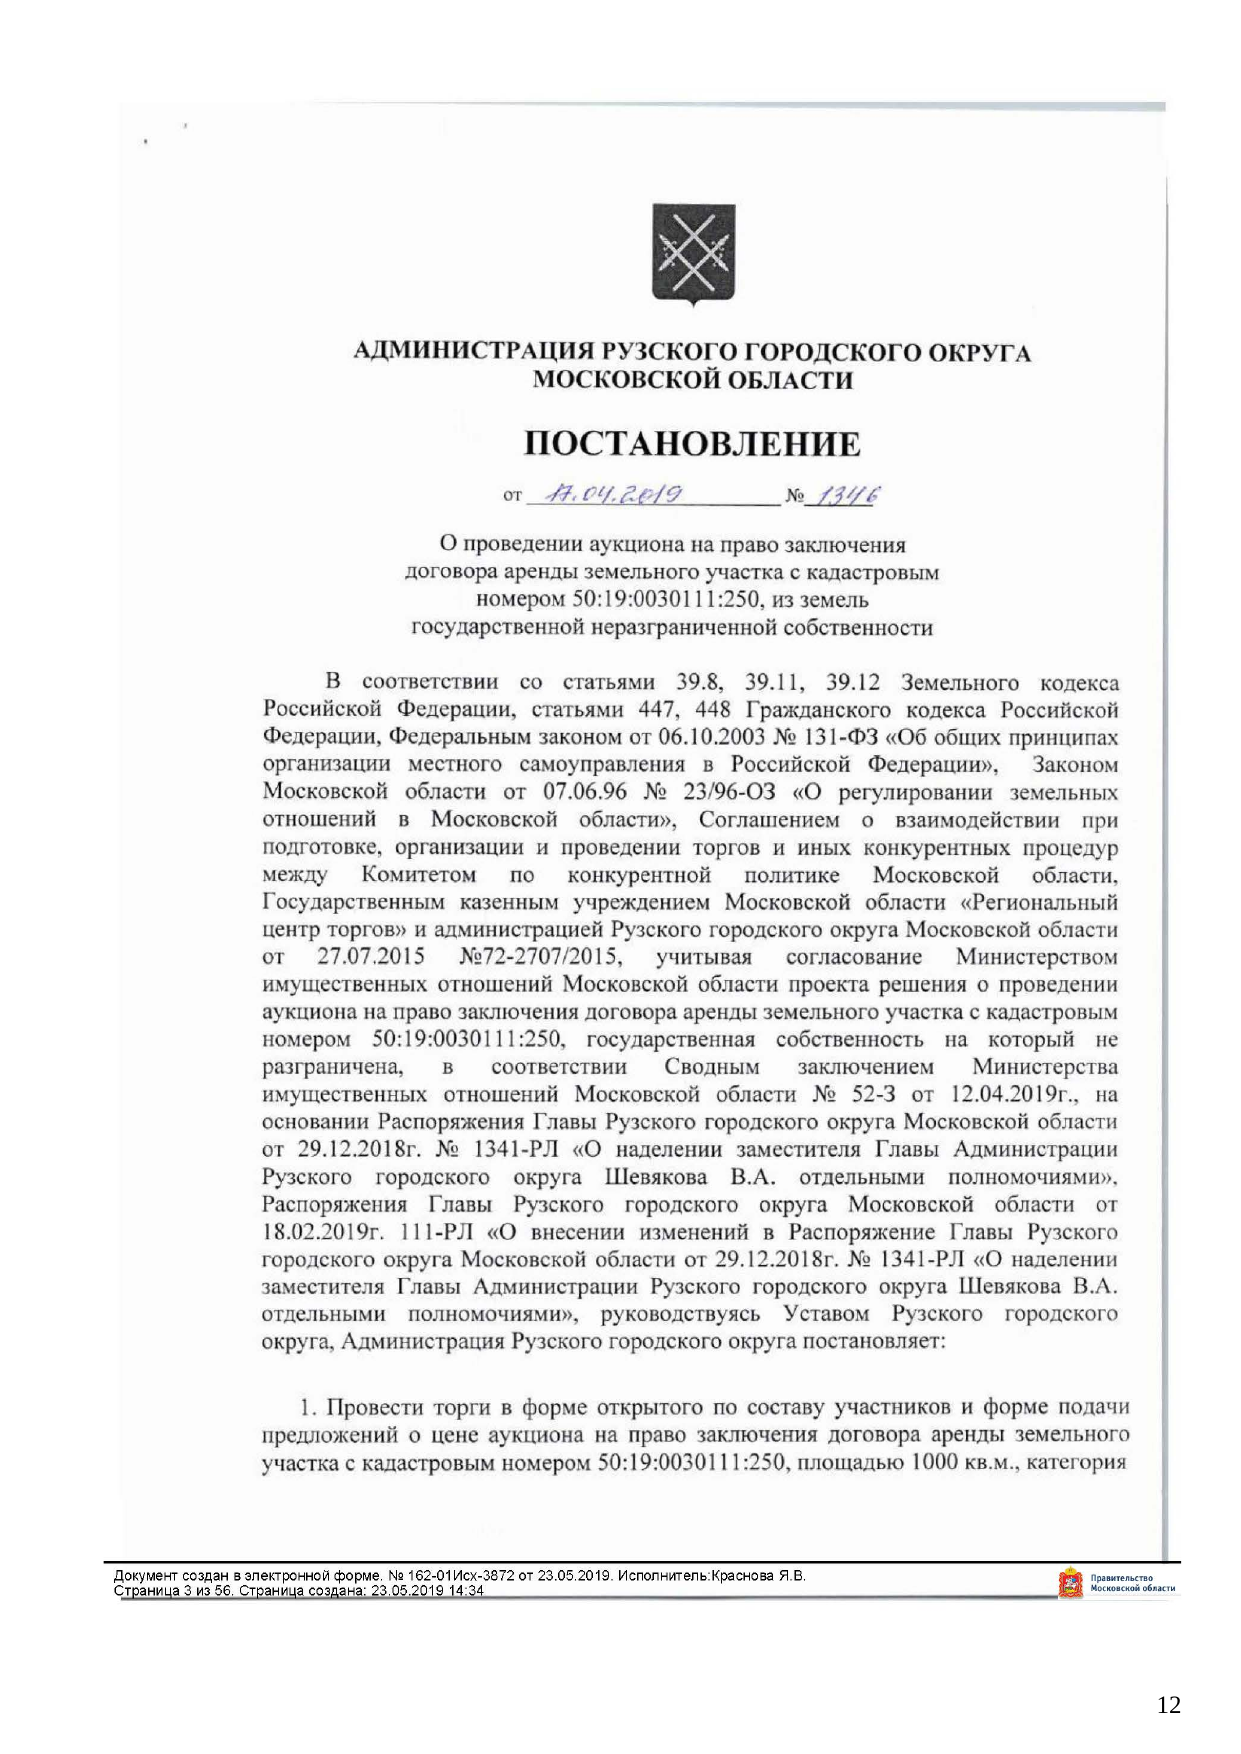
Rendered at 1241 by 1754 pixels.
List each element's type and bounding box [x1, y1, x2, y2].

picture [103, 88, 1182, 1613]
